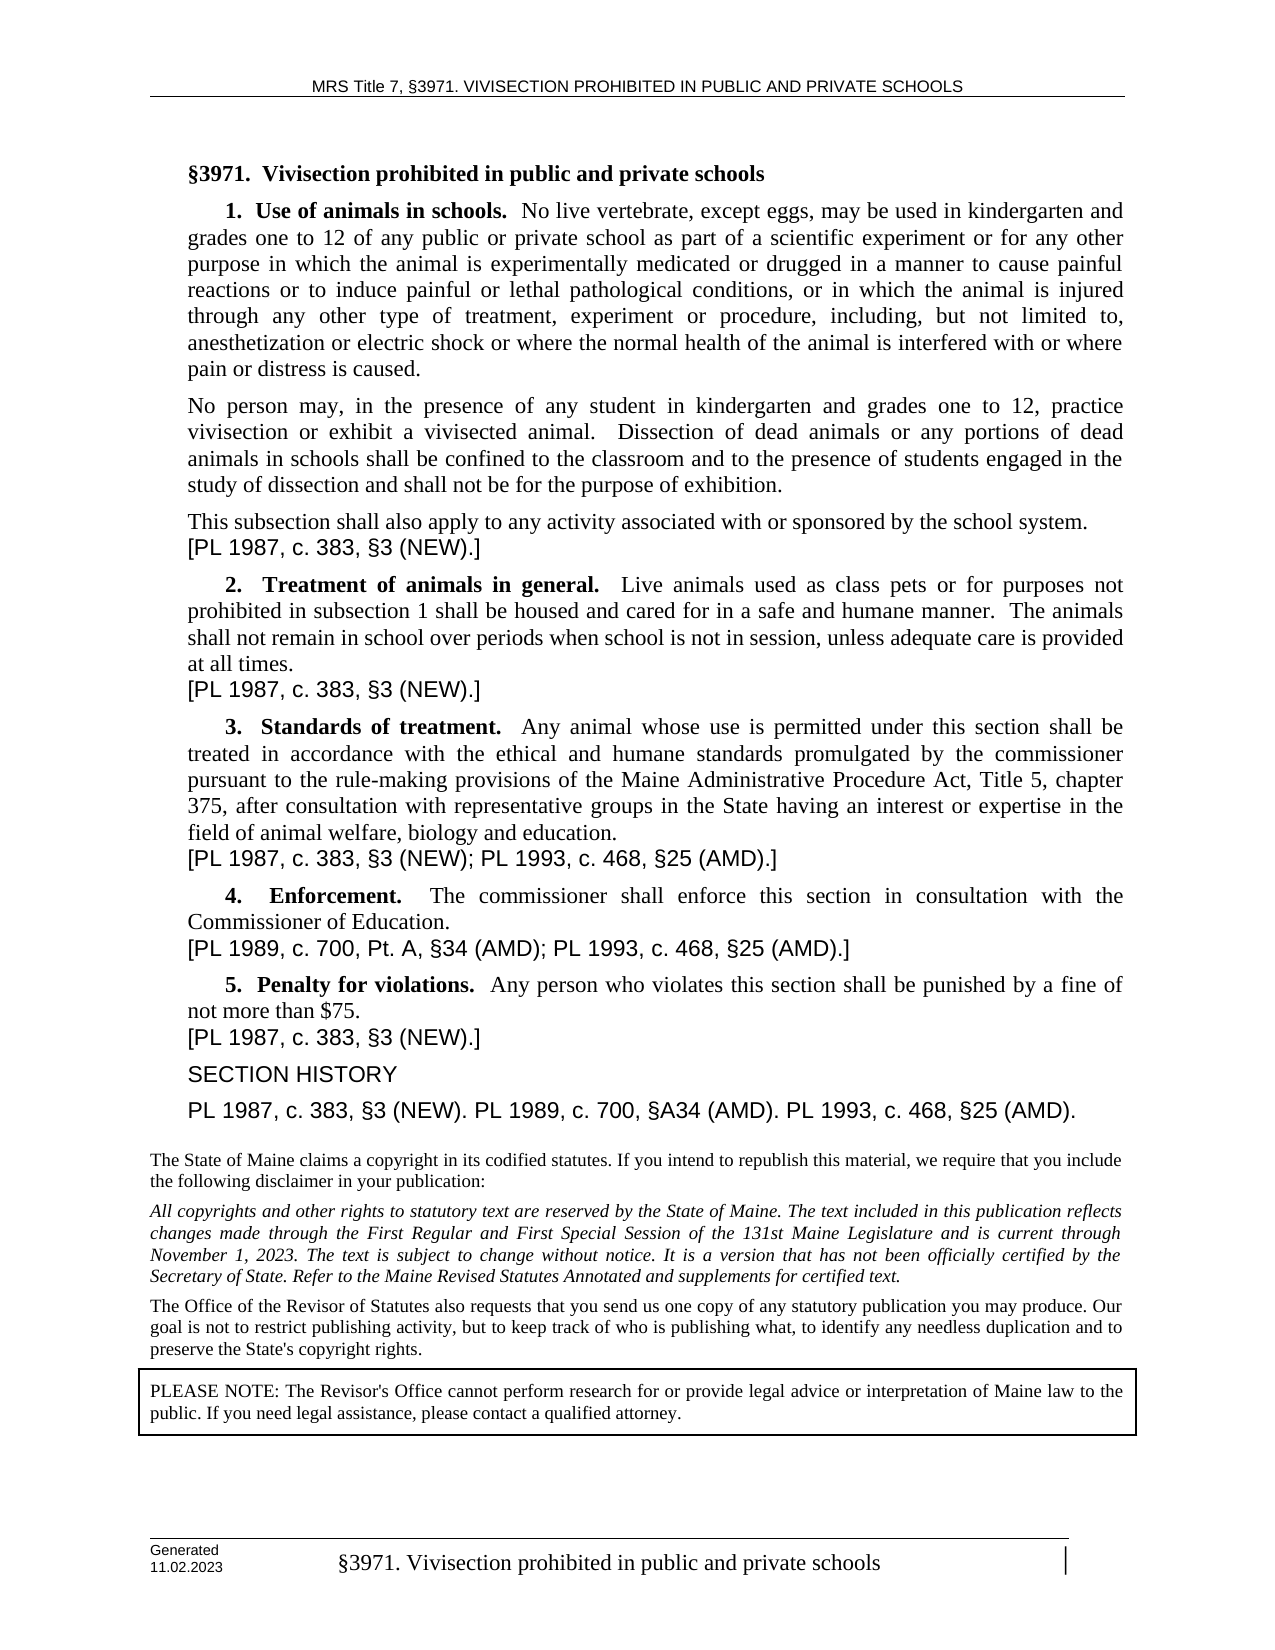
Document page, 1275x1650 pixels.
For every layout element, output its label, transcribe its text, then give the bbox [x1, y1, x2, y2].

text This subsection shall also apply to any activity associated with or sponsored by the school system. [187, 508, 1125, 534]
text All copyrights and other rights to statutory text are reserved by the State of Maine. The text included in this publication reflects changes made through the First Regular and First Special Session of the 131st Maine Legislature and is current through November 1, 2023 . The text is subject to change without notice. It is a version that has not been officially certified by the Secretary of State. Refer to the Maine Revised Statutes Annotated and supplements for certified text. [150, 1200, 1125, 1287]
text [PL 1989, c. 700, Pt. A, §34 (AMD); PL 1993, c. 468, §25 (AMD).] [187, 934, 1125, 961]
text PL 1987, c. 383, §3 (NEW). PL 1989, c. 700, §A34 (AMD). PL 1993, c. 468, §25 (AMD). [187, 1097, 1125, 1124]
text [PL 1987, c. 383, §3 (NEW).] [187, 534, 1125, 561]
text 4. Enforcement. The commissioner shall enforce this section in consultation with the Commissioner of Education. [187, 882, 1125, 934]
text 5. Penalty for violations. Any person who violates this section shall be punished by a fine of not more than $75. [187, 971, 1125, 1024]
text The State of Maine claims a copyright in its codified statutes. If you intend to republish this material, we require that you include the following disclaimer in your publication: [150, 1149, 1125, 1192]
text [PL 1987, c. 383, §3 (NEW); PL 1993, c. 468, §25 (AMD).] [187, 845, 1125, 871]
text [PL 1987, c. 383, §3 (NEW).] [187, 1024, 1125, 1050]
text §3971. Vivisection prohibited in public and private schools [187, 160, 1125, 187]
text PLEASE NOTE: The Revisor's Office cannot perform research for or provide legal advice or interpretation of Maine law to the public. If you need legal assistance, please contact a qualified attorney. [140, 1370, 1135, 1434]
text SECTION HISTORY [187, 1061, 1125, 1087]
text The Office of the Revisor of Statutes also requests that you send us one copy of any statutory publication you may produce. Our goal is not to restrict publishing activity, but to keep track of who is publishing what, to identify any needless duplication and to preserve the State's copyright rights. [150, 1295, 1125, 1359]
text No person may, in the presence of any student in kindergarten and grades one to 12, practice vivisection or exhibit a vivisected animal. Dissection of dead animals or any portions of dead animals in schools shall be confined to the classroom and to the presence of students engaged in the study of dissection and shall not be for the purpose of exhibition. [187, 392, 1125, 497]
text 3. Standards of treatment. Any animal whose use is permitted under this section shall be treated in accordance with the ethical and humane standards promulgated by the commissioner pursuant to the rule-making provisions of the Maine Administrative Procedure Act, Title 5, chapter 375, after consultation with representative groups in the State having an interest or expertise in the field of animal welfare, biology and education. [187, 713, 1125, 845]
text 1. Use of animals in schools. No live vertebrate, except eggs, may be used in kindergarten and grades one to 12 of any public or private school as part of a scientific experiment or for any other purpose in which the animal is experimentally medicated or drugged in a manner to cause painful reactions or to induce painful or lethal pathological conditions, or in which the animal is injured through any other type of treatment, experiment or procedure, including, but not limited to, anesthetization or electric shock or where the normal health of the animal is interfered with or where pain or distress is caused. [187, 197, 1125, 382]
text 2. Treatment of animals in general. Live animals used as class pets or for purposes not prohibited in subsection 1 shall be housed and cared for in a safe and humane manner. The animals shall not remain in school over periods when school is not in session, unless adequate care is provided at all times. [187, 571, 1125, 676]
text [PL 1987, c. 383, §3 (NEW).] [187, 676, 1125, 703]
